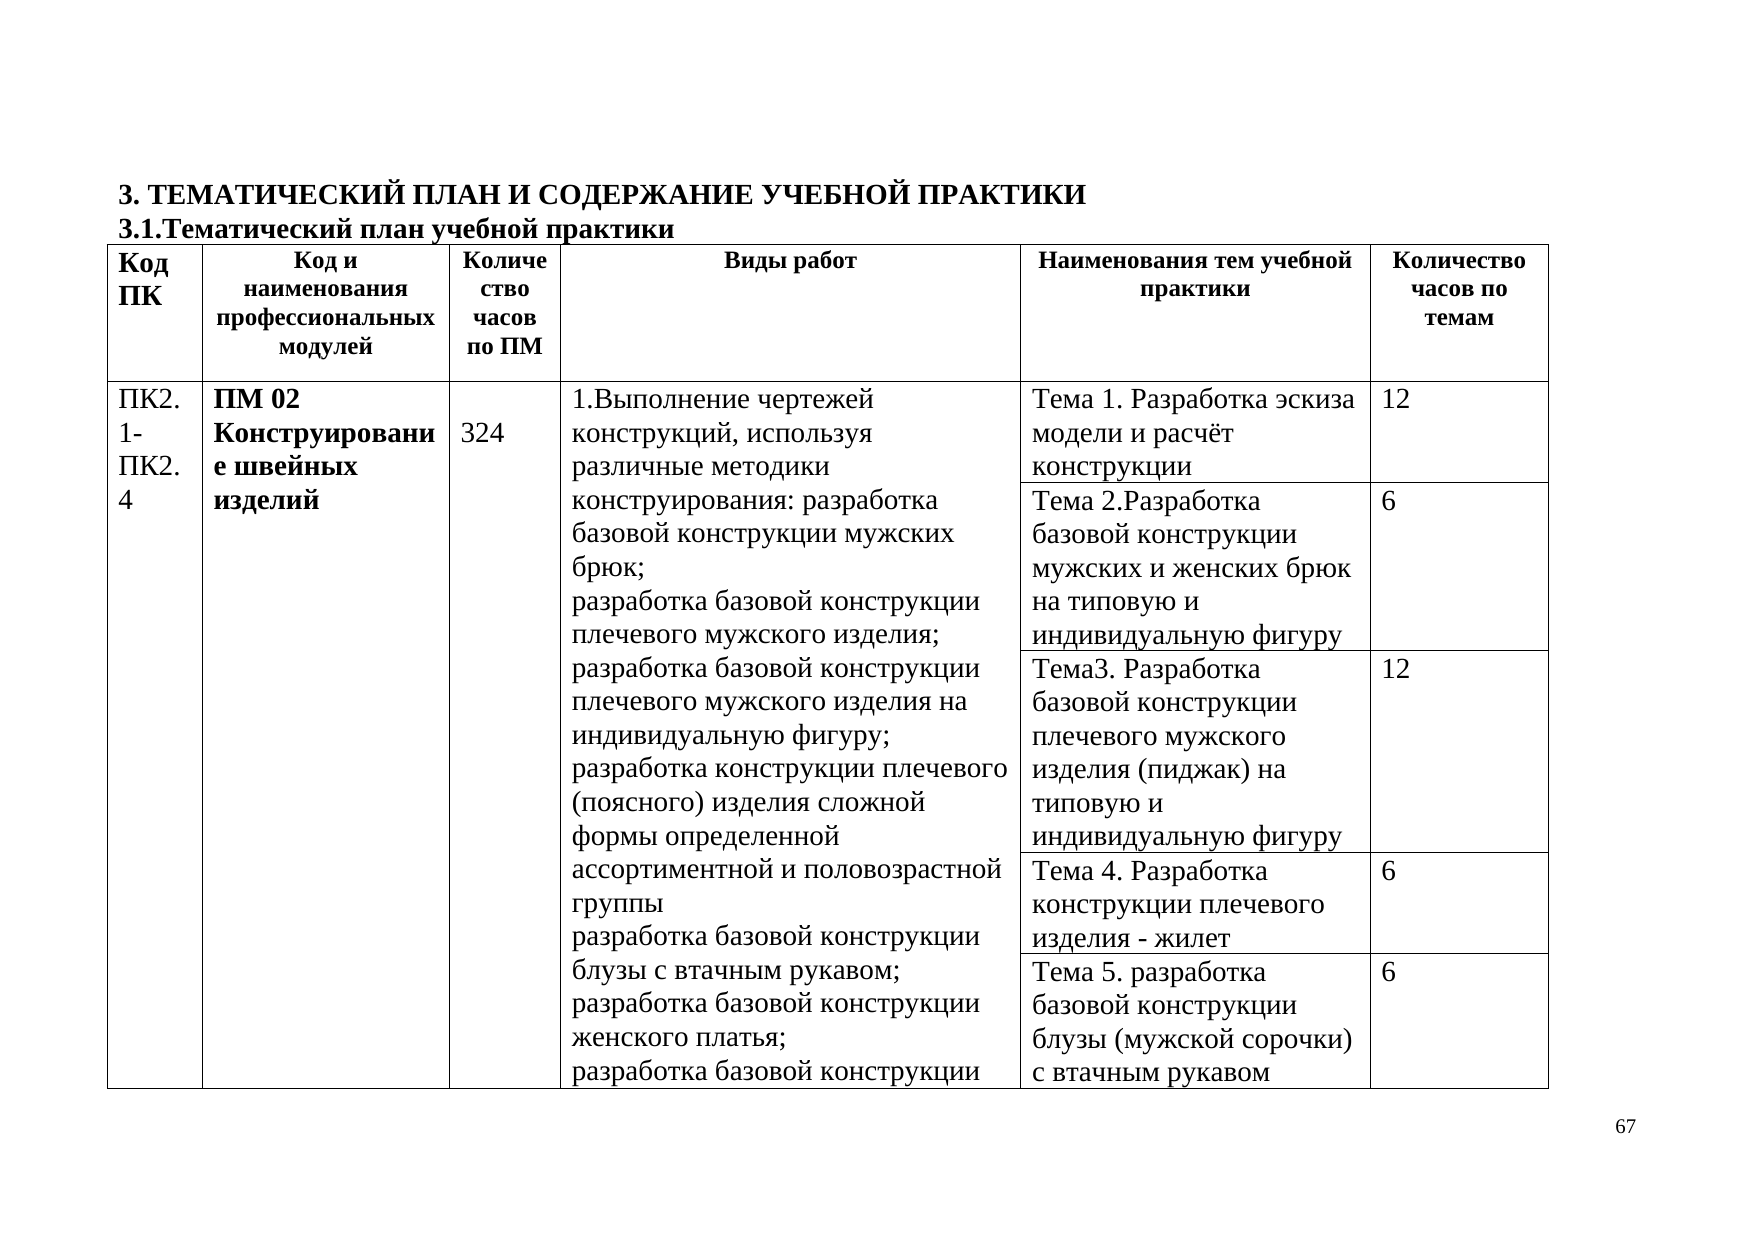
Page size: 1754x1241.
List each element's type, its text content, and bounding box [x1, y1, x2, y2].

list 3. ТЕМАТИЧЕСКИЙ ПЛАН И СОДЕРЖАНИЕ УЧЕБНОЙ ПРАКТИКИ [118, 177, 1636, 211]
table_cell 6 [1371, 853, 1548, 953]
table_cell Тема 1. Разработка эскиза модели и расчёт конструкции [1021, 382, 1370, 482]
table_cell 324 [450, 382, 560, 1088]
table_cell Тема 2.Разработка базовой конструкции мужских и женских брюк на типовую и индивидуальную фигуру [1021, 483, 1370, 650]
table_header Виды работ [561, 245, 1020, 381]
table_header Код и наименования профессиональных модулей [203, 245, 449, 381]
table_header Наименования тем учебной практики [1021, 245, 1370, 381]
table_cell 12 [1371, 382, 1548, 482]
table_cell ПМ 02 Конструирование швейных изделий [203, 382, 449, 1088]
table_cell 12 [1371, 651, 1548, 852]
table_cell ПК2.1- ПК2.4 [108, 382, 202, 1088]
table_cell 1.Выполнение чертежей конструкций, используя различные методики конструирования: разработка базовой конструкции мужских брюк; разработка базовой конструкции плечевого мужского изделия; разработка базовой конструкции плечевого мужского изделия на индивидуальную фигуру; разработка конструкции плечевого (поясного) изделия сложной формы определенной ассортиментной и половозрастной группы разработка базовой конструкции блузы с втачным рукавом; разработка базовой конструкции женского платья; разработка базовой конструкции женской юбки; разработка базовой конструкции женских брюк. 2.Изготавливление изделия, проведение примерки, анализ и устранение дефектов посадки изделия, осуществление корректировки конструкции; 3.Определение балансовых характеристик модельной конструкции. 4. Выполнение чертежей различных вариантов конструктивного моделирования моделей одежды 5. Выполнение технических рисунков моделей одежды [561, 382, 1020, 1088]
table_header Количество часов по ПМ [450, 245, 560, 381]
table_cell Тема 5. разработка базовой конструкции блузы (мужской сорочки) с втачным рукавом [1021, 954, 1370, 1088]
table_cell 6 [1371, 483, 1548, 650]
table_cell Тема 4. Разработка конструкции плечевого изделия - жилет [1021, 853, 1370, 953]
table_cell 6 [1371, 954, 1548, 1088]
list 3.1.Тематический план учебной практики [118, 211, 1636, 244]
table_cell Тема3. Разработка базовой конструкции плечевого мужского изделия (пиджак) на типовую и индивидуальную фигуру [1021, 651, 1370, 852]
table_header Количество часов по темам [1371, 245, 1548, 381]
table_header Код ПК [108, 245, 202, 381]
